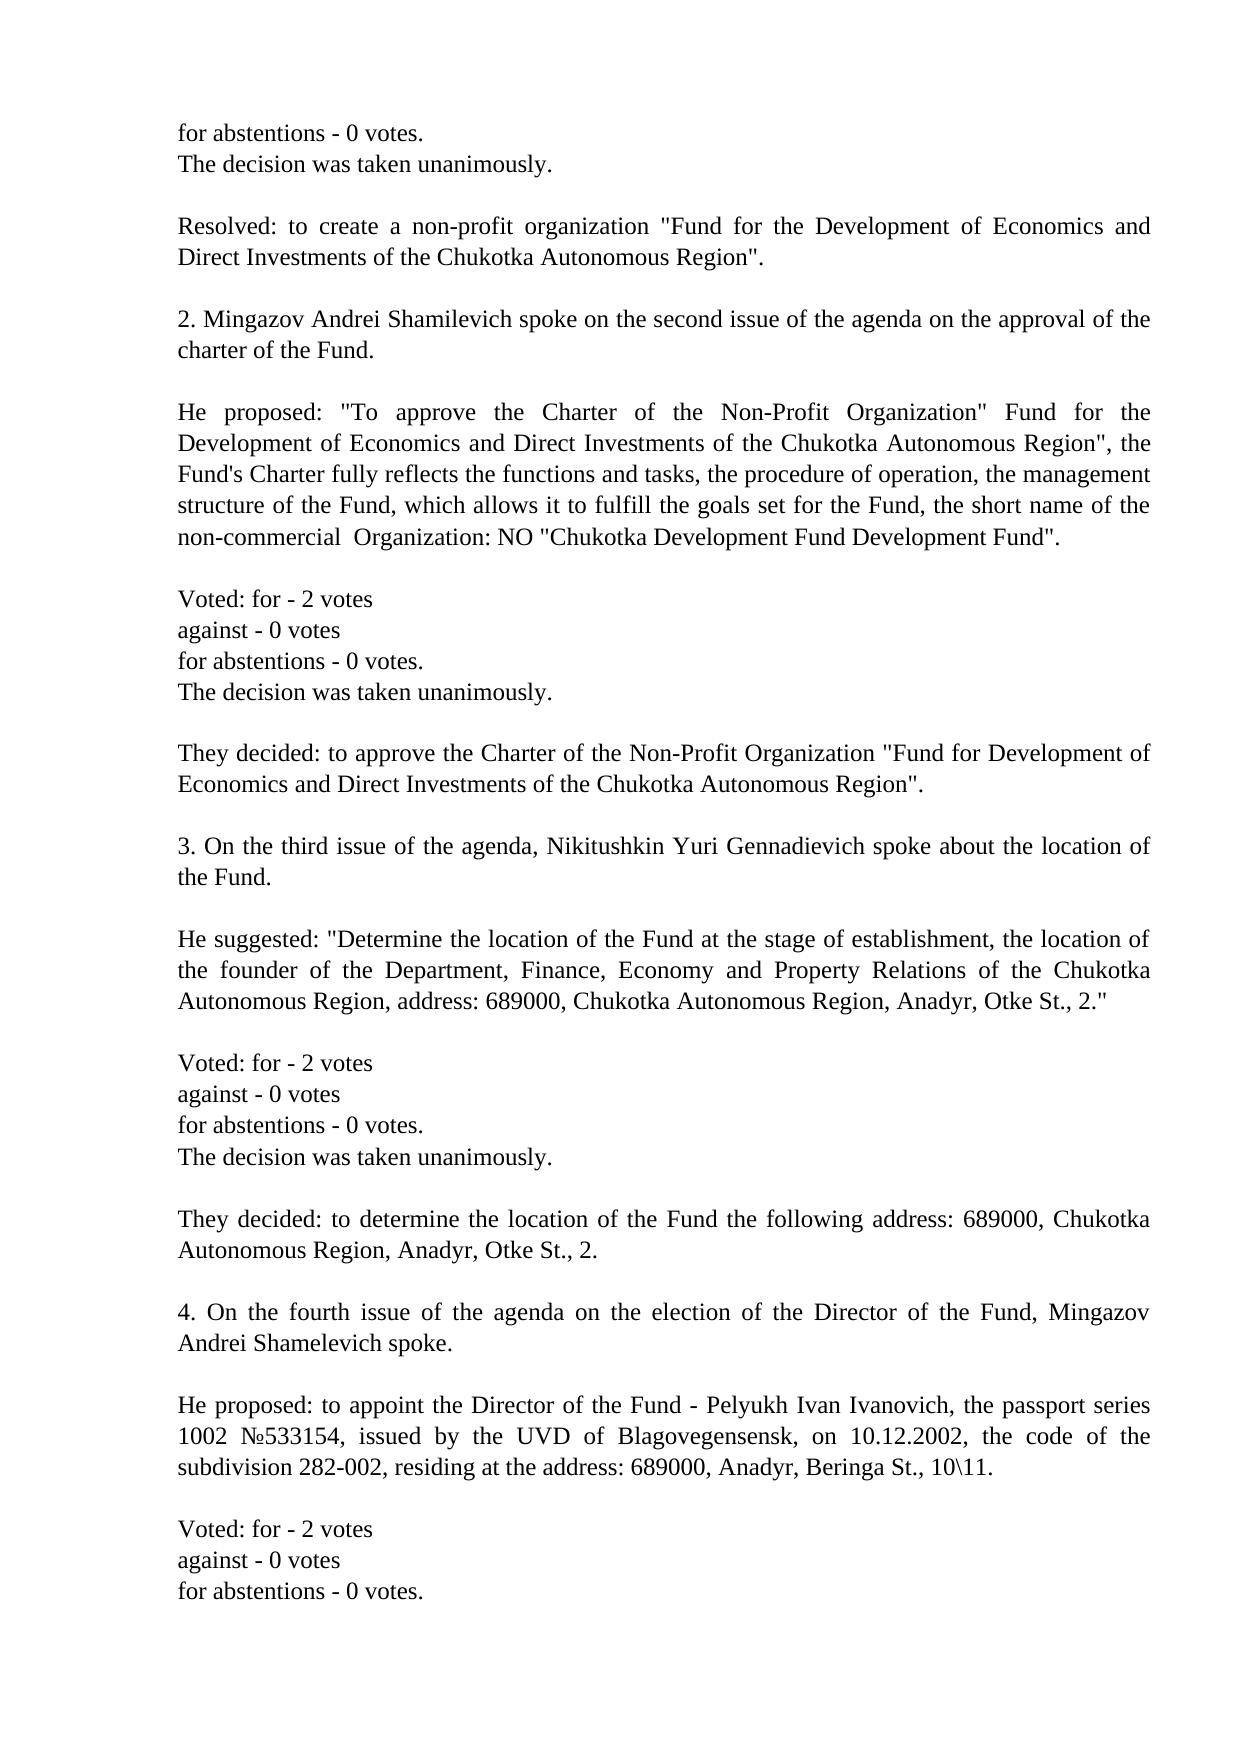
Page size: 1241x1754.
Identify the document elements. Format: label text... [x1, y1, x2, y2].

text They decided: to approve the Charter of the Non-Profit Organization "Fund for Development of Economics and Direct Investments of the Chukotka Autonomous Region". [177, 738, 1152, 798]
text for abstentions - 0 votes. [177, 1111, 1152, 1139]
text for abstentions - 0 votes. [177, 646, 1152, 674]
text He suggested: "Determine the location of the Fund at the stage of establishment, the location of the founder of the Department, Finance, Economy and Property Relations of the Chukotka Autonomous Region, address: 689000, Chukotka Autonomous Region, Anadyr, Otke St., 2." [177, 924, 1152, 1015]
text The decision was taken unanimously. [177, 149, 1152, 178]
text against - 0 votes [177, 1545, 1152, 1574]
text The decision was taken unanimously. [177, 677, 1152, 706]
text 4. On the fourth issue of the agenda on the election of the Director of the Fund, Mingazov Andrei Shamelevich spoke. [177, 1297, 1152, 1357]
text 2. Mingazov Andrei Shamilevich spoke on the second issue of the agenda on the approval of the charter of the Fund. [177, 304, 1152, 364]
text Resolved: to create a non-profit organization "Fund for the Development of Economics and Direct Investments of the Chukotka Autonomous Region". [177, 211, 1152, 271]
text He proposed: "To approve the Charter of the Non-Profit Organization" Fund for the Development of Economics and Direct Investments of the Chukotka Autonomous Region", the Fund's Charter fully reflects the functions and tasks, the procedure of operation, the management structure of the Fund, which allows it to fulfill the goals set for the Fund, the short name of the non-commercial Organization: NO "Chukotka Development Fund Development Fund". [177, 397, 1152, 550]
text They decided: to determine the location of the Fund the following address: 689000, Chukotka Autonomous Region, Anadyr, Otke St., 2. [177, 1204, 1152, 1263]
text for abstentions - 0 votes. [177, 1576, 1152, 1605]
text against - 0 votes [177, 615, 1152, 643]
text Voted: for - 2 votes [177, 1514, 1152, 1543]
text He proposed: to appoint the Director of the Fund - Pelyukh Ivan Ivanovich, the passport series 1002 №533154, issued by the UVD of Blagovegensensk, on 10.12.2002, the code of the subdivision 282-002, residing at the address: 689000, Anadyr, Beringa St., 10\11. [177, 1390, 1152, 1481]
text Voted: for - 2 votes [177, 1048, 1152, 1077]
text Voted: for - 2 votes [177, 584, 1152, 612]
text The decision was taken unanimously. [177, 1142, 1152, 1170]
text against - 0 votes [177, 1079, 1152, 1108]
text for abstentions - 0 votes. [177, 118, 1152, 147]
text 3. On the third issue of the agenda, Nikitushkin Yuri Gennadievich spoke about the location of the Fund. [177, 831, 1152, 891]
